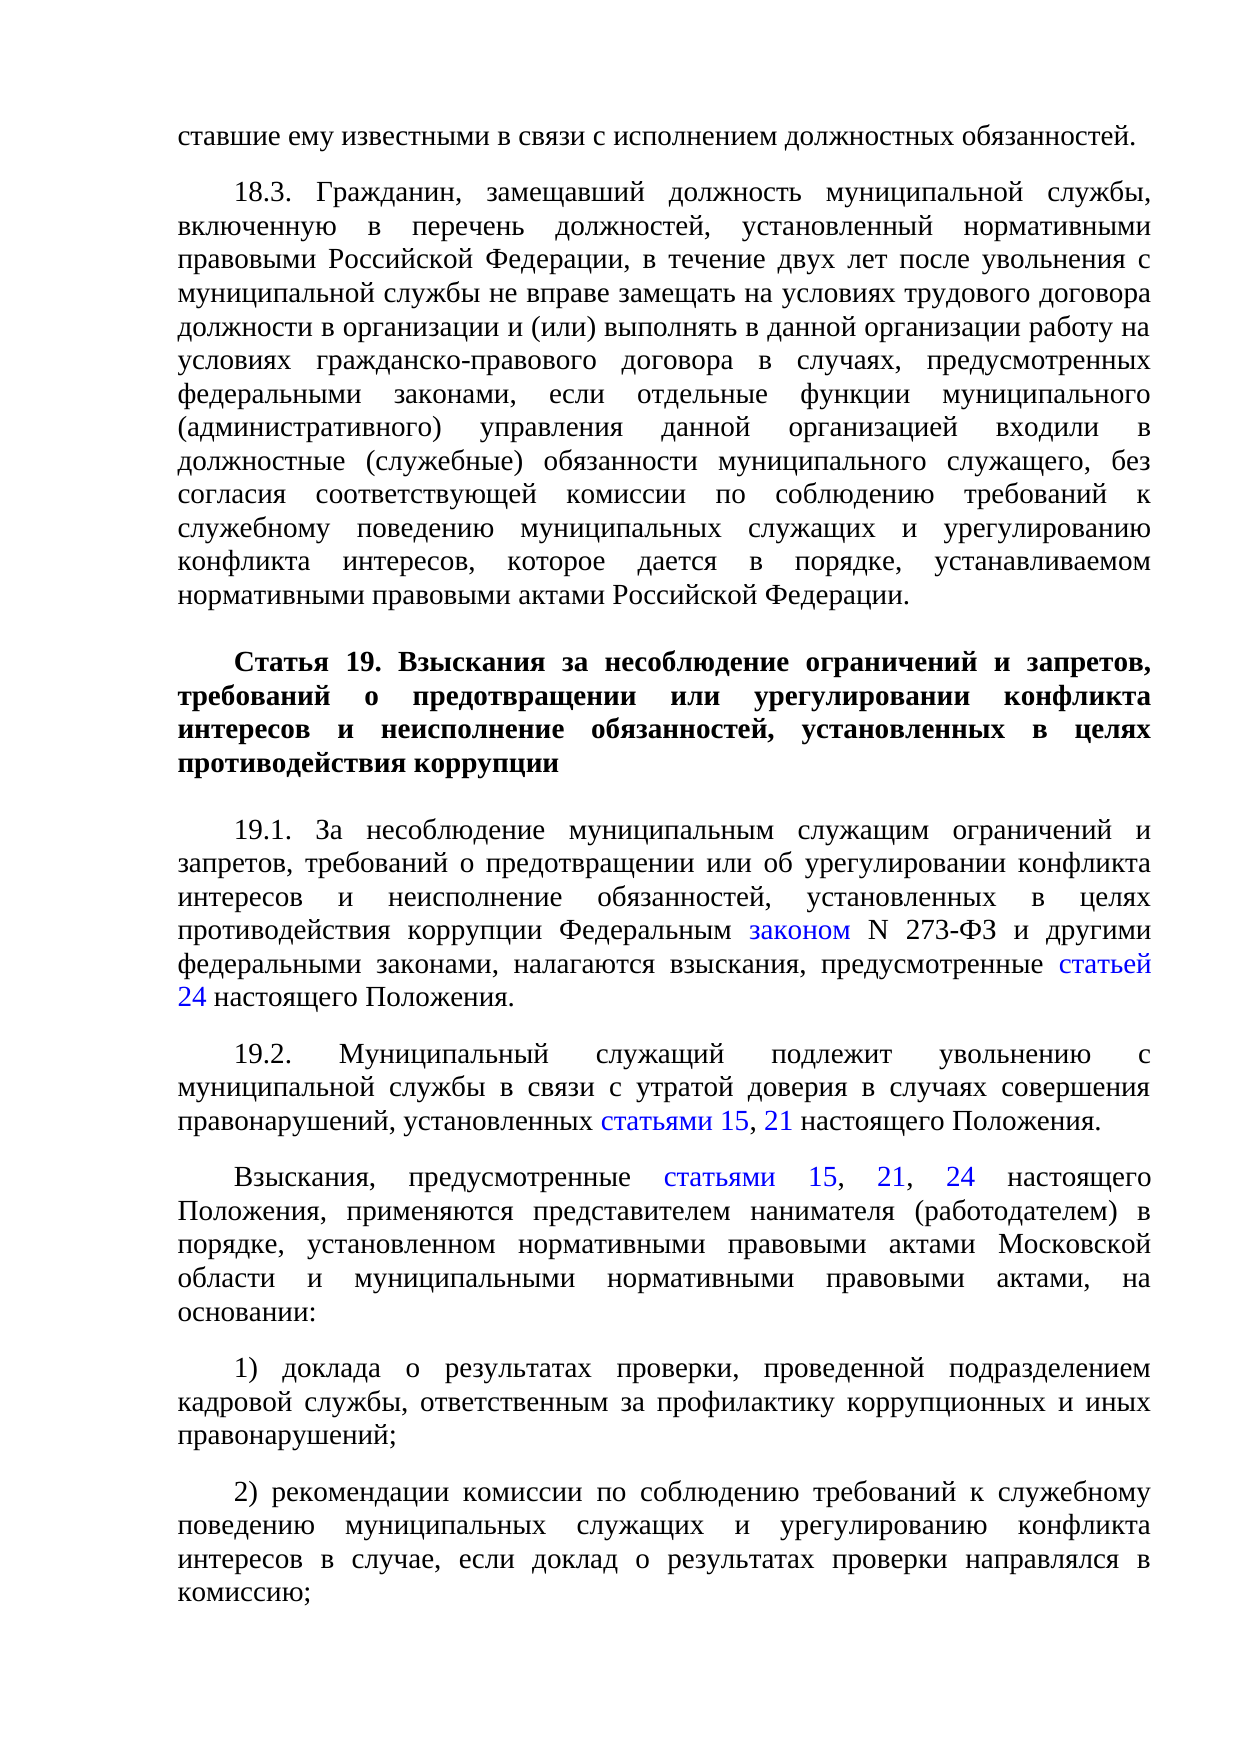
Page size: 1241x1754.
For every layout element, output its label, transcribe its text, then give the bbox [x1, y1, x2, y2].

text 19.1. За несоблюдение муниципальным служащим ограничений и запретов, требований о предотвращении или об урегулировании конфликта интересов и неисполнение обязанностей, установленных в целях противодействия коррупции Федеральным законом N 273-ФЗ и другими федеральными законами, налагаются взыскания, предусмотренные статьей 24 настоящего Положения. [177, 812, 1152, 1013]
text Взыскания, предусмотренные статьями 15, 21, 24 настоящего Положения, применяются представителем нанимателя (работодателем) в порядке, установленном нормативными правовыми актами Московской области и муниципальными нормативными правовыми актами, на основании: [177, 1159, 1152, 1327]
title Статья 19. Взыскания за несоблюдение ограничений и запретов, требований о предотвращении или урегулировании конфликта интересов и неисполнение обязанностей, установленных в целях противодействия коррупции [177, 644, 1152, 778]
text 18.3. Гражданин, замещавший должность муниципальной службы, включенную в перечень должностей, установленный нормативными правовыми Российской Федерации, в течение двух лет после увольнения с муниципальной службы не вправе замещать на условиях трудового договора должности в организации и (или) выполнять в данной организации работу на условиях гражданско-правового договора в случаях, предусмотренных федеральными законами, если отдельные функции муниципального (административного) управления данной организацией входили в должностные (служебные) обязанности муниципального служащего, без согласия соответствующей комиссии по соблюдению требований к служебному поведению муниципальных служащих и урегулированию конфликта интересов, которое дается в порядке, устанавливаемом нормативными правовыми актами Российской Федерации. [177, 174, 1152, 611]
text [177, 118, 1152, 152]
text 19.2. Муниципальный служащий подлежит увольнению с муниципальной службы в связи с утратой доверия в случаях совершения правонарушений, установленных статьями 15, 21 настоящего Положения. [177, 1036, 1152, 1137]
text 2) рекомендации комиссии по соблюдению требований к служебному поведению муниципальных служащих и урегулированию конфликта интересов в случае, если доклад о результатах проверки направлялся в комиссию; [177, 1474, 1152, 1608]
text 1) доклада о результатах проверки, проведенной подразделением кадровой службы, ответственным за профилактику коррупционных и иных правонарушений; [177, 1350, 1152, 1451]
